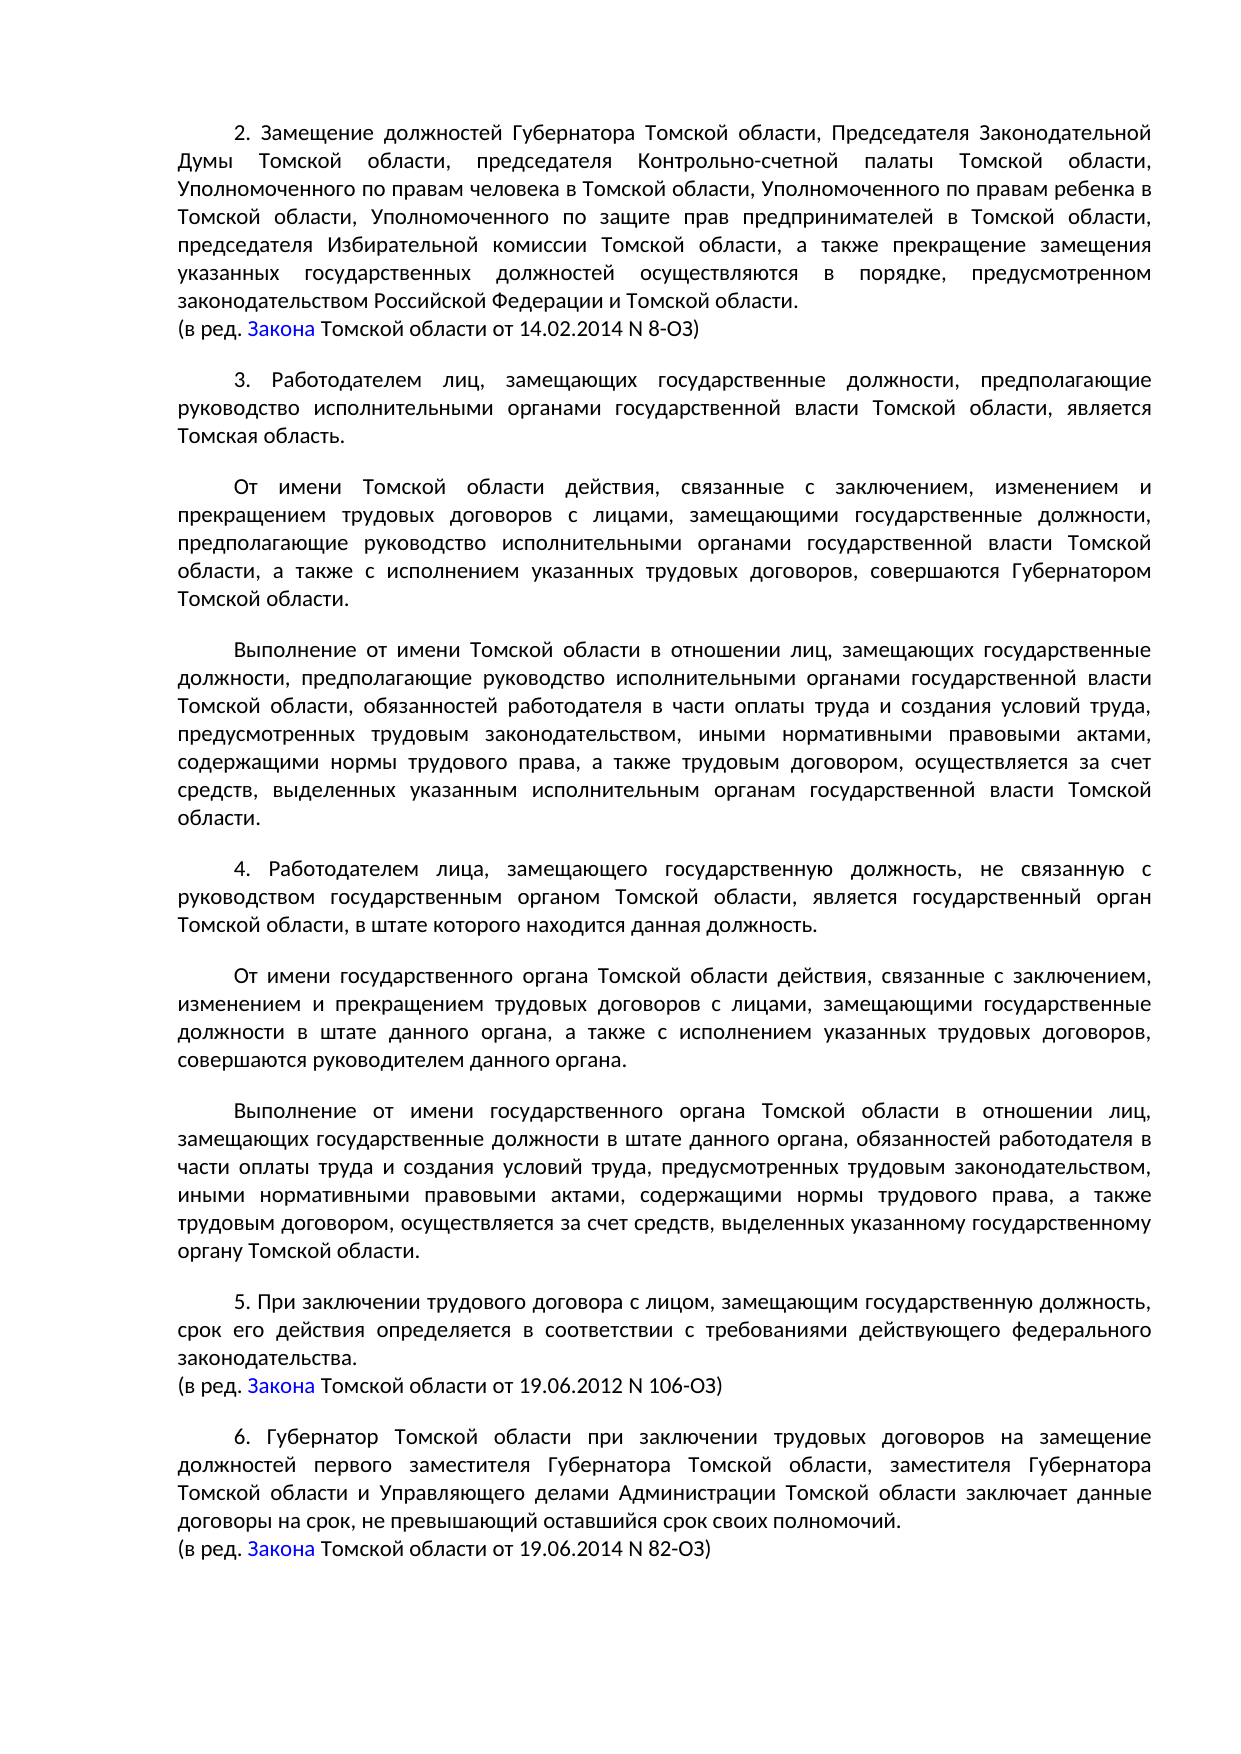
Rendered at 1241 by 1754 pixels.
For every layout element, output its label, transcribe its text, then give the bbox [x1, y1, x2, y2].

text 2. Замещение должностей Губернатора Томской области, Председателя Законодательной Думы Томской области, председателя Контрольно-счетной палаты Томской области, Уполномоченного по правам человека в Томской области, Уполномоченного по правам ребенка в Томской области, Уполномоченного по защите прав предпринимателей в Томской области, председателя Избирательной комиссии Томской области, а также прекращение замещения указанных государственных должностей осуществляются в порядке, предусмотренном законодательством Российской Федерации и Томской области. [177, 118, 1152, 314]
text Выполнение от имени Томской области в отношении лиц, замещающих государственные должности, предполагающие руководство исполнительными органами государственной власти Томской области, обязанностей работодателя в части оплаты труда и создания условий труда, предусмотренных трудовым законодательством, иными нормативными правовыми актами, содержащими нормы трудового права, а также трудовым договором, осуществляется за счет средств, выделенных указанным исполнительным органам государственной власти Томской области. [177, 635, 1152, 831]
text (в ред. Закона Томской области от 19.06.2012 N 106-ОЗ) [177, 1371, 1152, 1399]
text От имени Томской области действия, связанные с заключением, изменением и прекращением трудовых договоров с лицами, замещающими государственные должности, предполагающие руководство исполнительными органами государственной власти Томской области, а также с исполнением указанных трудовых договоров, совершаются Губернатором Томской области. [177, 472, 1152, 612]
text 5. При заключении трудового договора с лицом, замещающим государственную должность, срок его действия определяется в соответствии с требованиями действующего федерального законодательства. [177, 1287, 1152, 1371]
text 4. Работодателем лица, замещающего государственную должность, не связанную с руководством государственным органом Томской области, является государственный орган Томской области, в штате которого находится данная должность. [177, 854, 1152, 938]
text 6. Губернатор Томской области при заключении трудовых договоров на замещение должностей первого заместителя Губернатора Томской области, заместителя Губернатора Томской области и Управляющего делами Администрации Томской области заключает данные договоры на срок, не превышающий оставшийся срок своих полномочий. [177, 1422, 1152, 1534]
text (в ред. Закона Томской области от 19.06.2014 N 82-ОЗ) [177, 1534, 1152, 1562]
text 3. Работодателем лиц, замещающих государственные должности, предполагающие руководство исполнительными органами государственной власти Томской области, является Томская область. [177, 365, 1152, 449]
text От имени государственного органа Томской области действия, связанные с заключением, изменением и прекращением трудовых договоров с лицами, замещающими государственные должности в штате данного органа, а также с исполнением указанных трудовых договоров, совершаются руководителем данного органа. [177, 961, 1152, 1073]
text Выполнение от имени государственного органа Томской области в отношении лиц, замещающих государственные должности в штате данного органа, обязанностей работодателя в части оплаты труда и создания условий труда, предусмотренных трудовым законодательством, иными нормативными правовыми актами, содержащими нормы трудового права, а также трудовым договором, осуществляется за счет средств, выделенных указанному государственному органу Томской области. [177, 1096, 1152, 1264]
text (в ред. Закона Томской области от 14.02.2014 N 8-ОЗ) [177, 314, 1152, 342]
